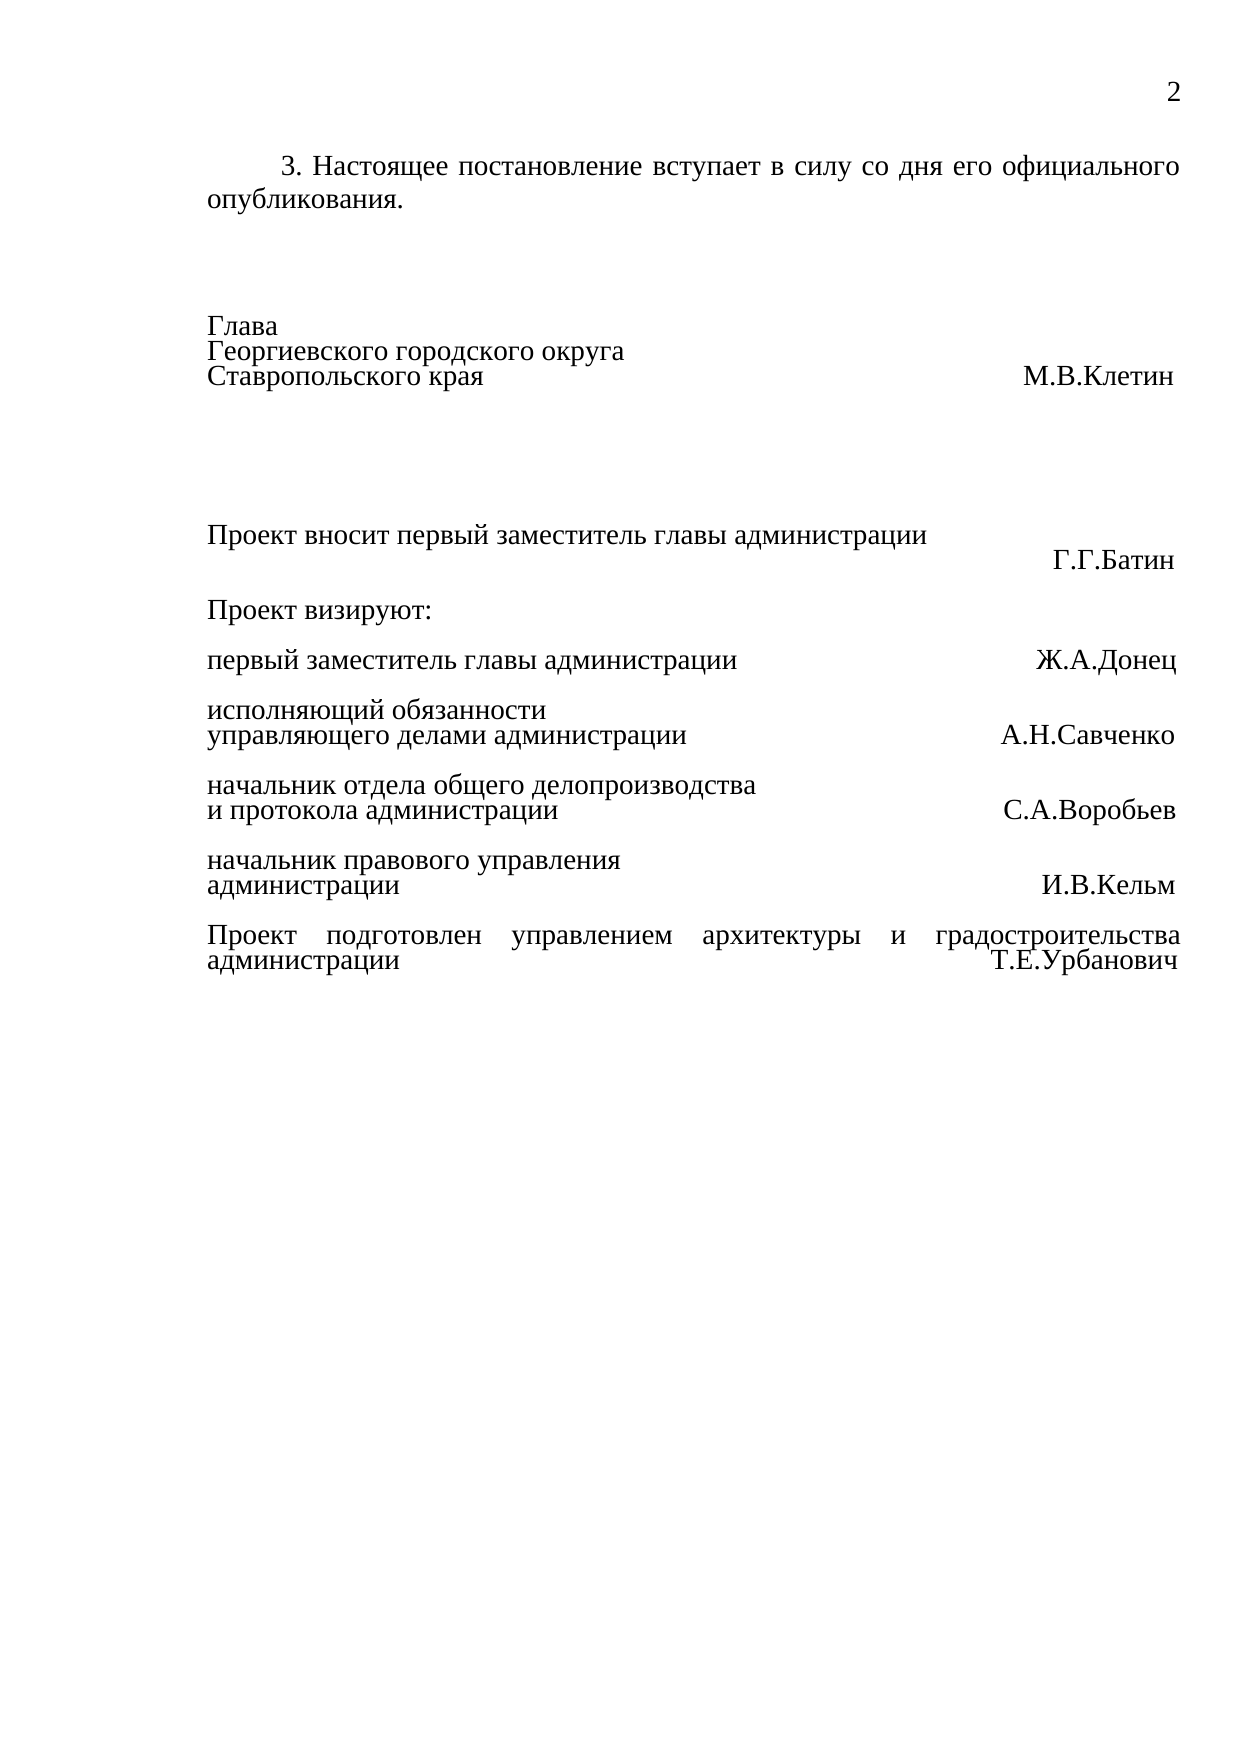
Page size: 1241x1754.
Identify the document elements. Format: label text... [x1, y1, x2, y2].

text Г.Г.Батин [207, 549, 1181, 574]
text исполняющий обязанности [207, 699, 1181, 724]
text Георгиевского городского округа [207, 340, 1181, 365]
text Проект подготовлен управлением архитектуры и градостроительства администрации Т.Е.Урбанович [207, 924, 1181, 974]
text Ставропольского края М.В.Клетин [207, 365, 1181, 390]
text начальник правового управления [207, 849, 1181, 874]
text Проект визируют: [207, 599, 1181, 624]
text 3. Настоящее постановление вступает в силу со дня его официального опубликования. [207, 148, 1181, 215]
text Глава [207, 315, 1181, 340]
text начальник отдела общего делопроизводства [207, 774, 1181, 799]
text Проект вносит первый заместитель главы администрации [207, 524, 1181, 549]
text управляющего делами администрации А.Н.Савченко [207, 724, 1181, 749]
text администрации И.В.Кельм [207, 874, 1181, 899]
text первый заместитель главы администрации Ж.А.Донец [207, 649, 1181, 674]
text и протокола администрации С.А.Воробьев [207, 799, 1181, 824]
